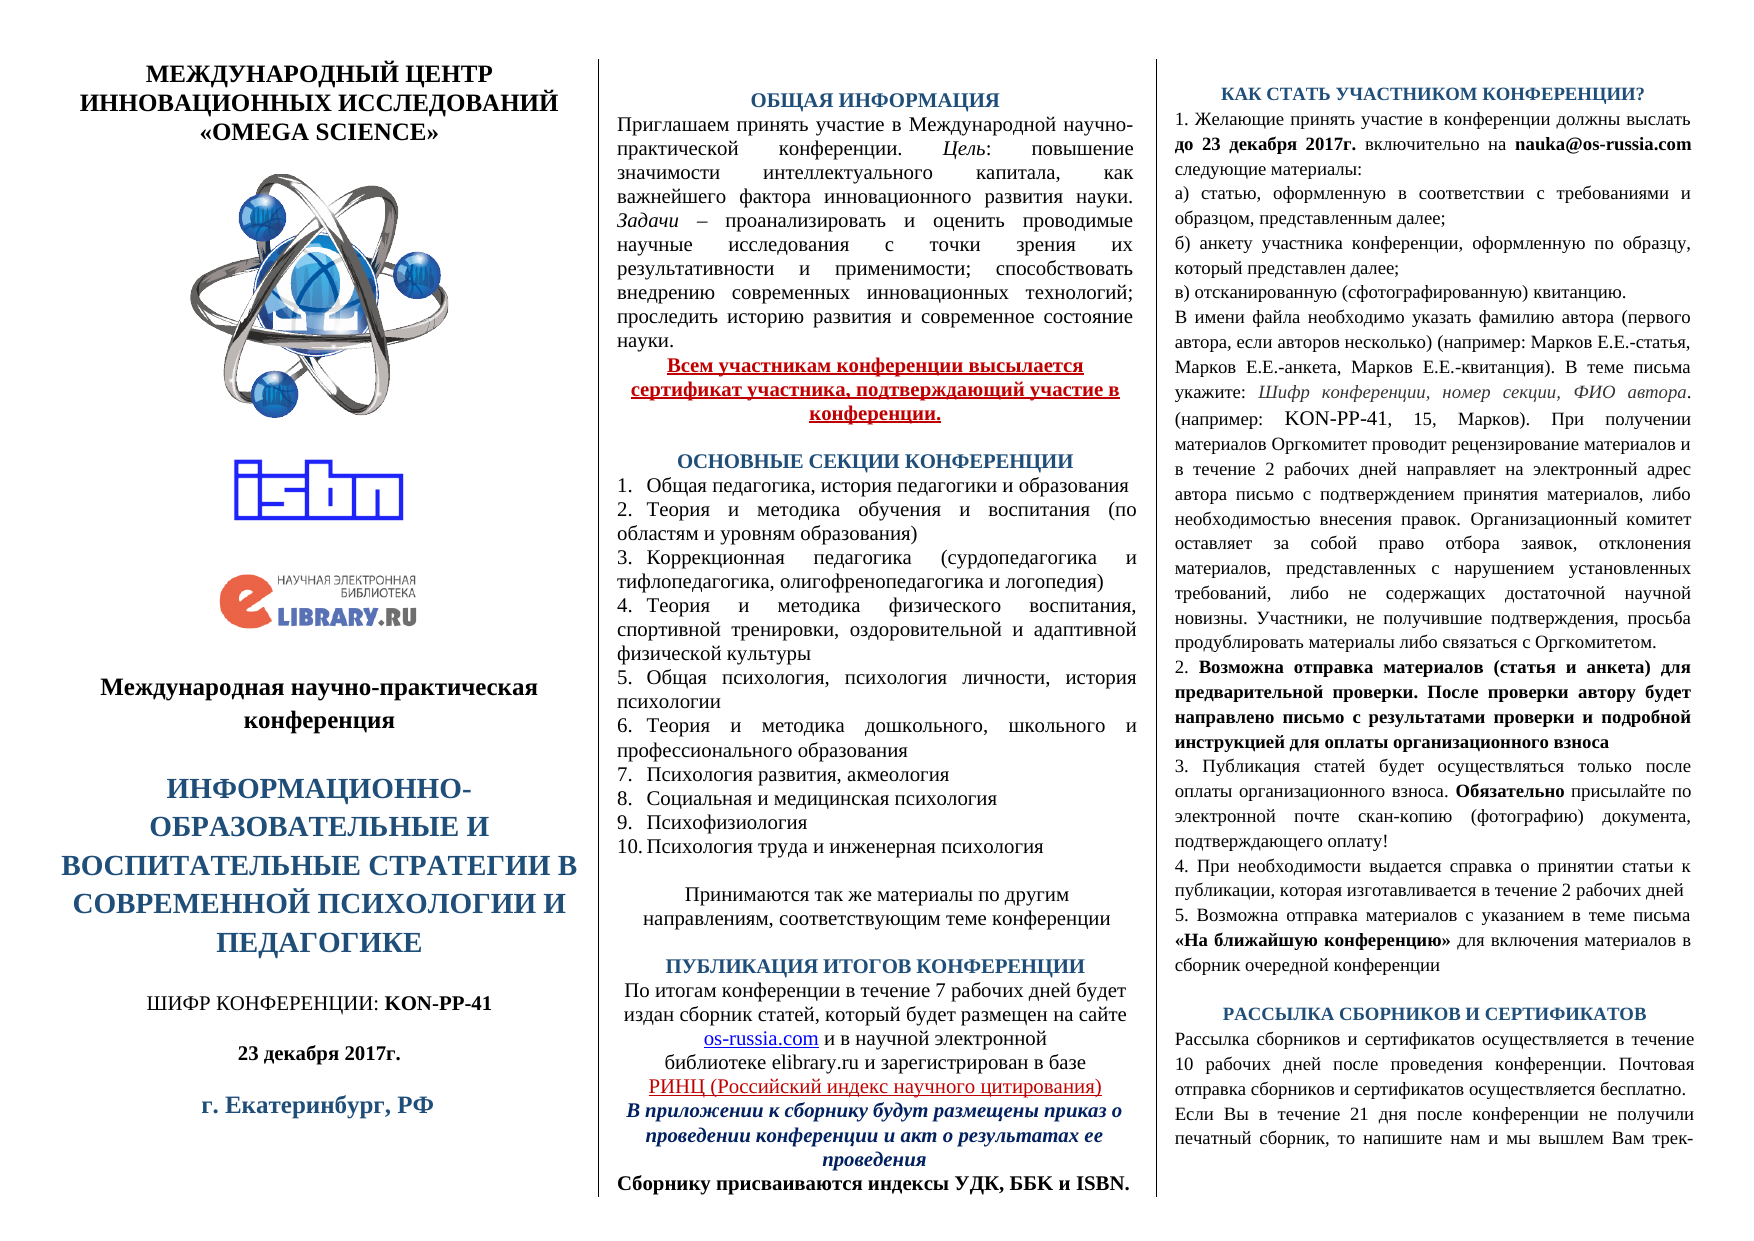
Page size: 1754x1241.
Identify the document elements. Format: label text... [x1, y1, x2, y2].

text в) отсканированную (сфотографированную) квитанцию. [1174, 281, 1691, 303]
text Рассылка сборников и сертификатов осуществляется в течение 10 рабочих дней после проведения конференции. Почтовая отправка сборников и сертификатов осуществляется бесплатно. [1174, 1028, 1695, 1099]
list Социальная и медицинская психология [617, 786, 1137, 810]
text ПУБЛИКАЦИЯ ИТОГОВ КОНФЕРЕНЦИИ [617, 954, 1133, 978]
text ОСНОВНЫЕ СЕКЦИИ КОНФЕРЕНЦИИ [617, 449, 1133, 473]
list Психофизиология [617, 810, 1137, 834]
text Информационно-образовательные и воспитательные стратегии в современной психологии и педагогике [59, 771, 579, 959]
text КАК СТАТЬ УЧАСТНИКОМ КОНФЕРЕНЦИИ? [1174, 83, 1691, 105]
list Общая педагогика, история педагогики и образования [617, 473, 1137, 497]
text 2. Возможна отправка материалов (статья и анкета) для предварительной проверки. После проверки автору будет направлено письмо с результатами проверки и подробной инструкцией для оплаты организационного взноса [1174, 656, 1691, 752]
list Теория и методика обучения и воспитания (по областям и уровням образования) [617, 497, 1137, 545]
text г. Екатеринбург, РФ [59, 1091, 576, 1119]
text «OMEGA SCIENCE» [59, 117, 579, 145]
text Приглашаем принять участие в Международной научно-практической конференции. Цель: повышение значимости интеллектуального капитала, как важнейшего фактора инновационного развития науки. Задачи – проанализировать и оценить проводимые научные исследования с точки зрения их результативности и применимости; способствовать внедрению современных инновационных технологий; проследить историю развития и современное состояние науки. [617, 112, 1133, 352]
text По итогам конференции в течение 7 рабочих дней будет издан сборник статей, который будет размещен на сайте os-russia.com и в научной электронной библиотеке elibrary.ru и зарегистрирован в базе [617, 978, 1133, 1074]
text Международная научно-практическая конференция [59, 672, 579, 734]
text а) статью, оформленную в соответствии с требованиями и образцом, представленным далее; [1174, 182, 1691, 229]
text РАССЫЛКА СБОРНИКОВ И СЕРТИФИКАТОВ [1174, 1003, 1695, 1025]
list Теория и методика дошкольного, школьного и профессионального образования [617, 713, 1137, 762]
list Психология развития, акмеология [617, 762, 1137, 786]
text В имени файла необходимо указать фамилию автора (первого автора, если авторов несколько) (например: Марков Е.Е.-статья, Марков Е.Е.-анкета, Марков Е.Е.-квитанция). В теме письма укажите: Шифр конференции, номер секции, Фио автора. (например: KON-PP-41, 15, Марков). При получении материалов Оргкомитет проводит рецензирование материалов и в течение 2 рабочих дней направляет на электронный адрес автора письмо с подтверждением принятия материалов, либо необходимостью внесения правок. Организационный комитет оставляет за собой право отбора заявок, отклонения материалов, представленных с нарушением установленных требований, либо не содержащих достаточной научной новизны. Участники, не получившие подтверждения, просьба продублировать материалы либо связаться с Оргкомитетом. [1174, 306, 1691, 653]
picture [190, 174, 449, 418]
text Всем участникам конференции высылается сертификат участника, подтверждающий участие в конференции. [617, 352, 1133, 425]
list Коррекционная педагогика (сурдопедагогика и тифлопедагогика, олигофренопедагогика и логопедия) [617, 545, 1137, 593]
list Общая психология, психология личности, история психологии [617, 665, 1137, 713]
text МЕЖДУНАРОДНЫЙ ЦЕНТР ИННОВАЦИОННЫХ ИССЛЕДОВАНИЙ [59, 59, 579, 117]
text РИНЦ (Российский индекс научного цитирования) [617, 1074, 1133, 1098]
list Теория и методика физического воспитания, спортивной тренировки, оздоровительной и адаптивной физической культуры [617, 593, 1137, 665]
picture [214, 564, 424, 635]
list Психология труда и инженерная психология [617, 834, 1137, 858]
text ШИФР КОНФЕРЕНЦИИ: KON-PP-41 [59, 991, 579, 1015]
text 3. Публикация статей будет осуществляться только после оплаты организационного взноса. Обязательно присылайте по электронной почте скан-копию (фотографию) документа, подтверждающего оплату! [1174, 755, 1691, 851]
text 5. Возможна отправка материалов с указанием в теме письма «На ближайшую конференцию» для включения материалов в сборник очередной конференции [1174, 904, 1691, 975]
picture [228, 455, 410, 527]
text В приложении к сборнику будут размещены приказ о проведении конференции и акт о результатах ее проведения [617, 1098, 1133, 1171]
text 1. Желающие принять участие в конференции должны выслать до 23 декабря 2017г. включительно на nauka@os-russia.com следующие материалы: [1174, 108, 1691, 179]
text Сборнику присваиваются индексы УДК, ББK и ISBN. [617, 1171, 1133, 1195]
text Принимаются так же материалы по другим направлениям, соответствующим теме конференции [617, 882, 1137, 930]
text 23 декабря 2017г. [59, 1041, 579, 1065]
text ОБЩАЯ ИНФОРМАЦИЯ [617, 88, 1133, 112]
text б) анкету участника конференции, оформленную по образцу, который представлен далее; [1174, 232, 1691, 278]
text 4. При необходимости выдается справка о принятии статьи к публикации, которая изготавливается в течение 2 рабочих дней [1174, 854, 1691, 901]
